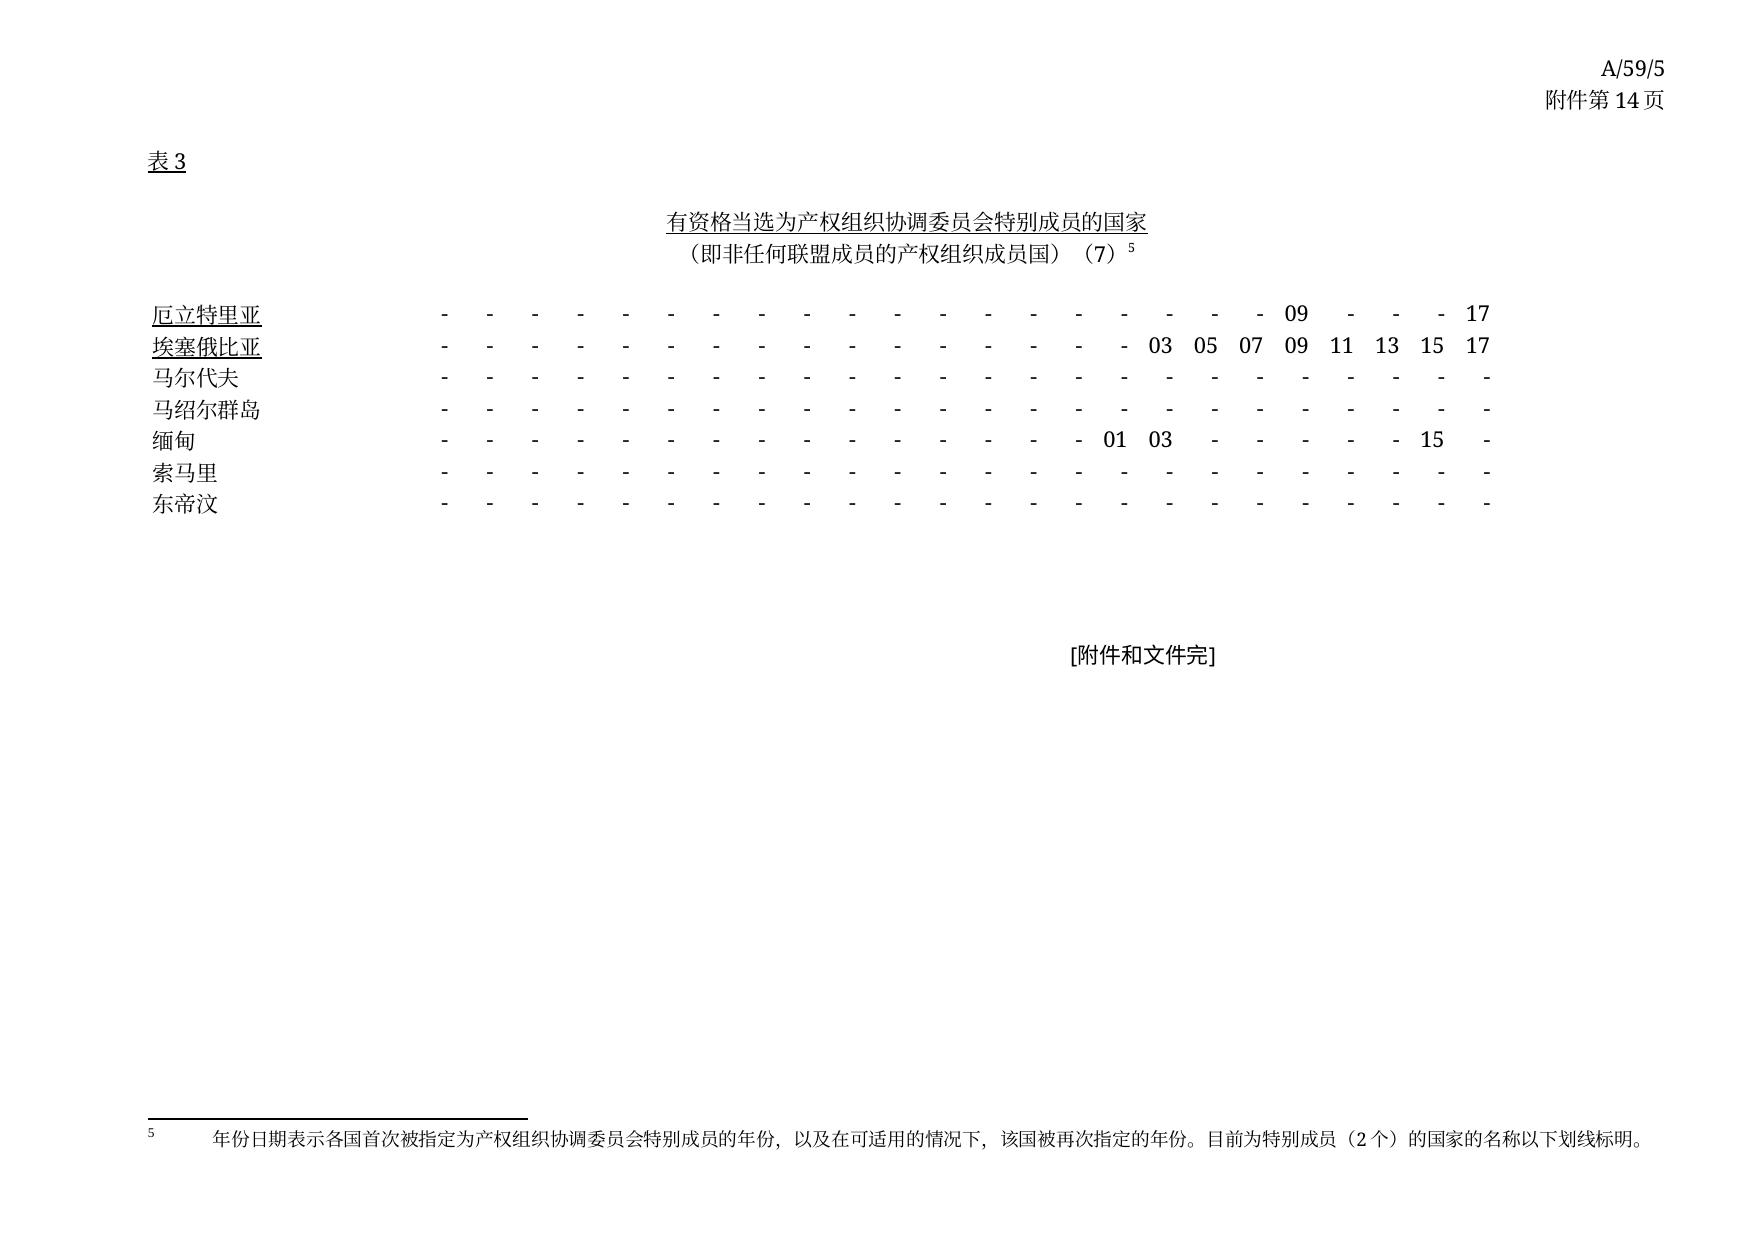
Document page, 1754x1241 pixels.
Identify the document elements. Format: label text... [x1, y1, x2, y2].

text [附件和文件完] [620, 638, 1665, 669]
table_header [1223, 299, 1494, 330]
text （即非任何联盟成员的产权组织成员国）（7） [148, 237, 1665, 269]
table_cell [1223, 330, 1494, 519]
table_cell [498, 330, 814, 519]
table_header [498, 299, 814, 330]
text 表3 [148, 144, 1665, 176]
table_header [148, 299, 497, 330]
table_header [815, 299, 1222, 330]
text 有资格当选为产权组织协调委员会特别成员的国家 [148, 206, 1665, 237]
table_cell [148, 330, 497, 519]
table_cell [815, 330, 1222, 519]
